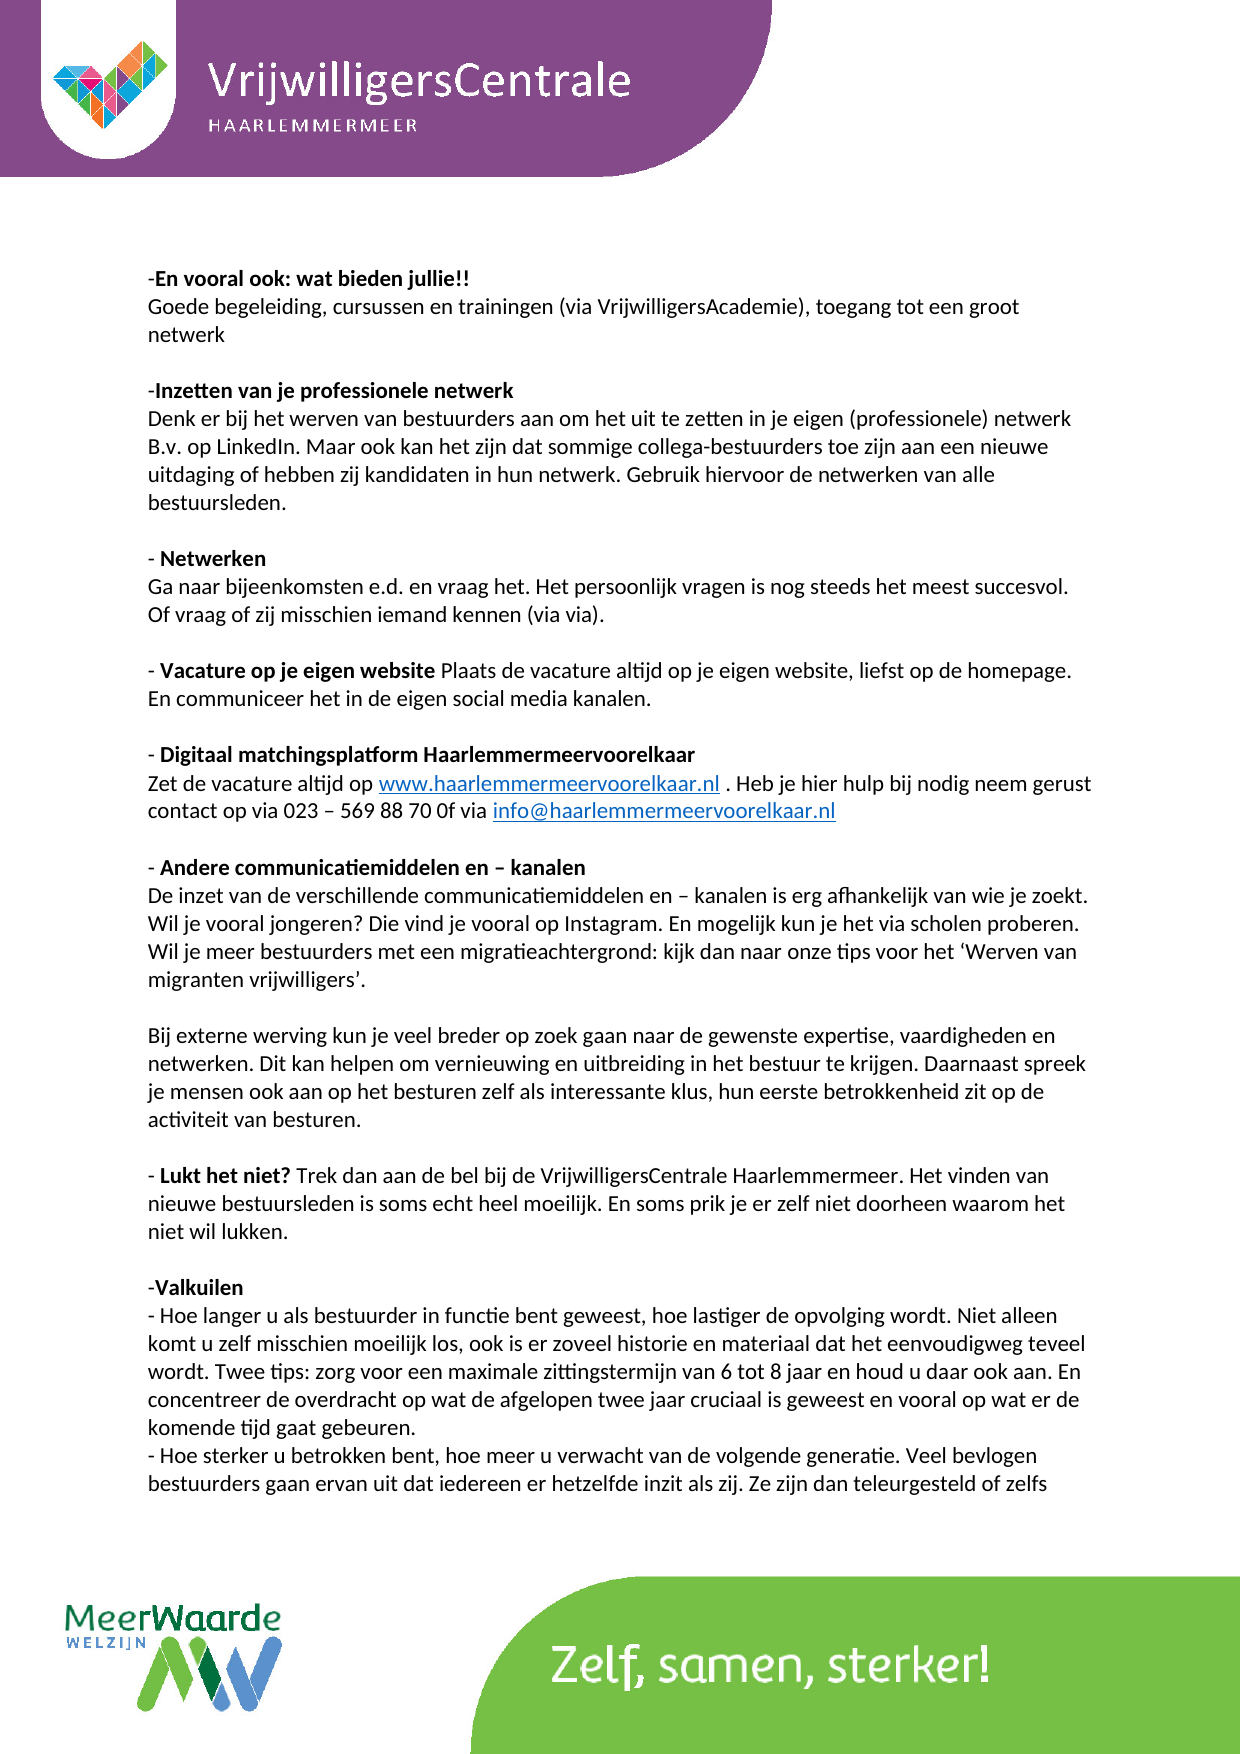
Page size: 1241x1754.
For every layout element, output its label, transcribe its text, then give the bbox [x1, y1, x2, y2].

text - Netwerken [148, 544, 1092, 572]
text - Vacature op je eigen website Plaats de vacature altijd op je eigen website, liefst op de homepage. En communiceer het in de eigen social media kanalen. [148, 657, 1092, 713]
text Ga naar bijeenkomsten e.d. en vraag het. Het persoonlijk vragen is nog steeds het meest succesvol. Of vraag of zij misschien iemand kennen (via via). [148, 572, 1092, 628]
text De inzet van de verschillende communicatiemiddelen en – kanalen is erg afhankelijk van wie je zoekt. Wil je vooral jongeren? Die vind je vooral op Instagram. En mogelijk kun je het via scholen proberen. Wil je meer bestuurders met een migratieachtergrond: kijk dan naar onze tips voor het ‘Werven van migranten vrijwilligers’. [148, 881, 1092, 993]
text - Digitaal matchingsplatform Haarlemmermeervoorelkaar [148, 741, 1092, 769]
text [148, 1441, 1092, 1497]
text Denk er bij het werven van bestuurders aan om het uit te zetten in je eigen (professionele) netwerk B.v. op LinkedIn. Maar ook kan het zijn dat sommige collega-bestuurders toe zijn aan een nieuwe uitdaging of hebben zij kandidaten in hun netwerk. Gebruik hiervoor de netwerken van alle bestuursleden. [148, 404, 1092, 516]
text -Inzetten van je professionele netwerk [148, 376, 1092, 404]
text - Andere communicatiemiddelen en – kanalen [148, 853, 1092, 881]
text -En vooral ook: wat bieden jullie!! [148, 264, 1092, 292]
text Bij externe werving kun je veel breder op zoek gaan naar de gewenste expertise, vaardigheden en netwerken. Dit kan helpen om vernieuwing en uitbreiding in het bestuur te krijgen. Daarnaast spreek je mensen ook aan op het besturen zelf als interessante klus, hun eerste betrokkenheid zit op de activiteit van besturen. [148, 1021, 1092, 1133]
text - Lukt het niet? Trek dan aan de bel bij de VrijwilligersCentrale Haarlemmermeer. Het vinden van nieuwe bestuursleden is soms echt heel moeilijk. En soms prik je er zelf niet doorheen waarom het niet wil lukken. [148, 1161, 1092, 1245]
text Goede begeleiding, cursussen en trainingen (via VrijwilligersAcademie), toegang tot een groot netwerk [148, 292, 1092, 348]
picture [0, 0, 1240, 1754]
text -Valkuilen [148, 1273, 1092, 1301]
text Zet de vacature altijd op www.haarlemmermeervoorelkaar.nl . Heb je hier hulp bij nodig neem gerust contact op via 023 – 569 88 70 0f via info@haarlemmermeervoorelkaar.nl [148, 769, 1092, 825]
text - Hoe langer u als bestuurder in functie bent geweest, hoe lastiger de opvolging wordt. Niet alleen komt u zelf misschien moeilijk los, ook is er zoveel historie en materiaal dat het eenvoudigweg teveel wordt. Twee tips: zorg voor een maximale zittingstermijn van 6 tot 8 jaar en houd u daar ook aan. En concentreer de overdracht op wat de afgelopen twee jaar cruciaal is geweest en vooral op wat er de komende tijd gaat gebeuren. [148, 1301, 1092, 1441]
